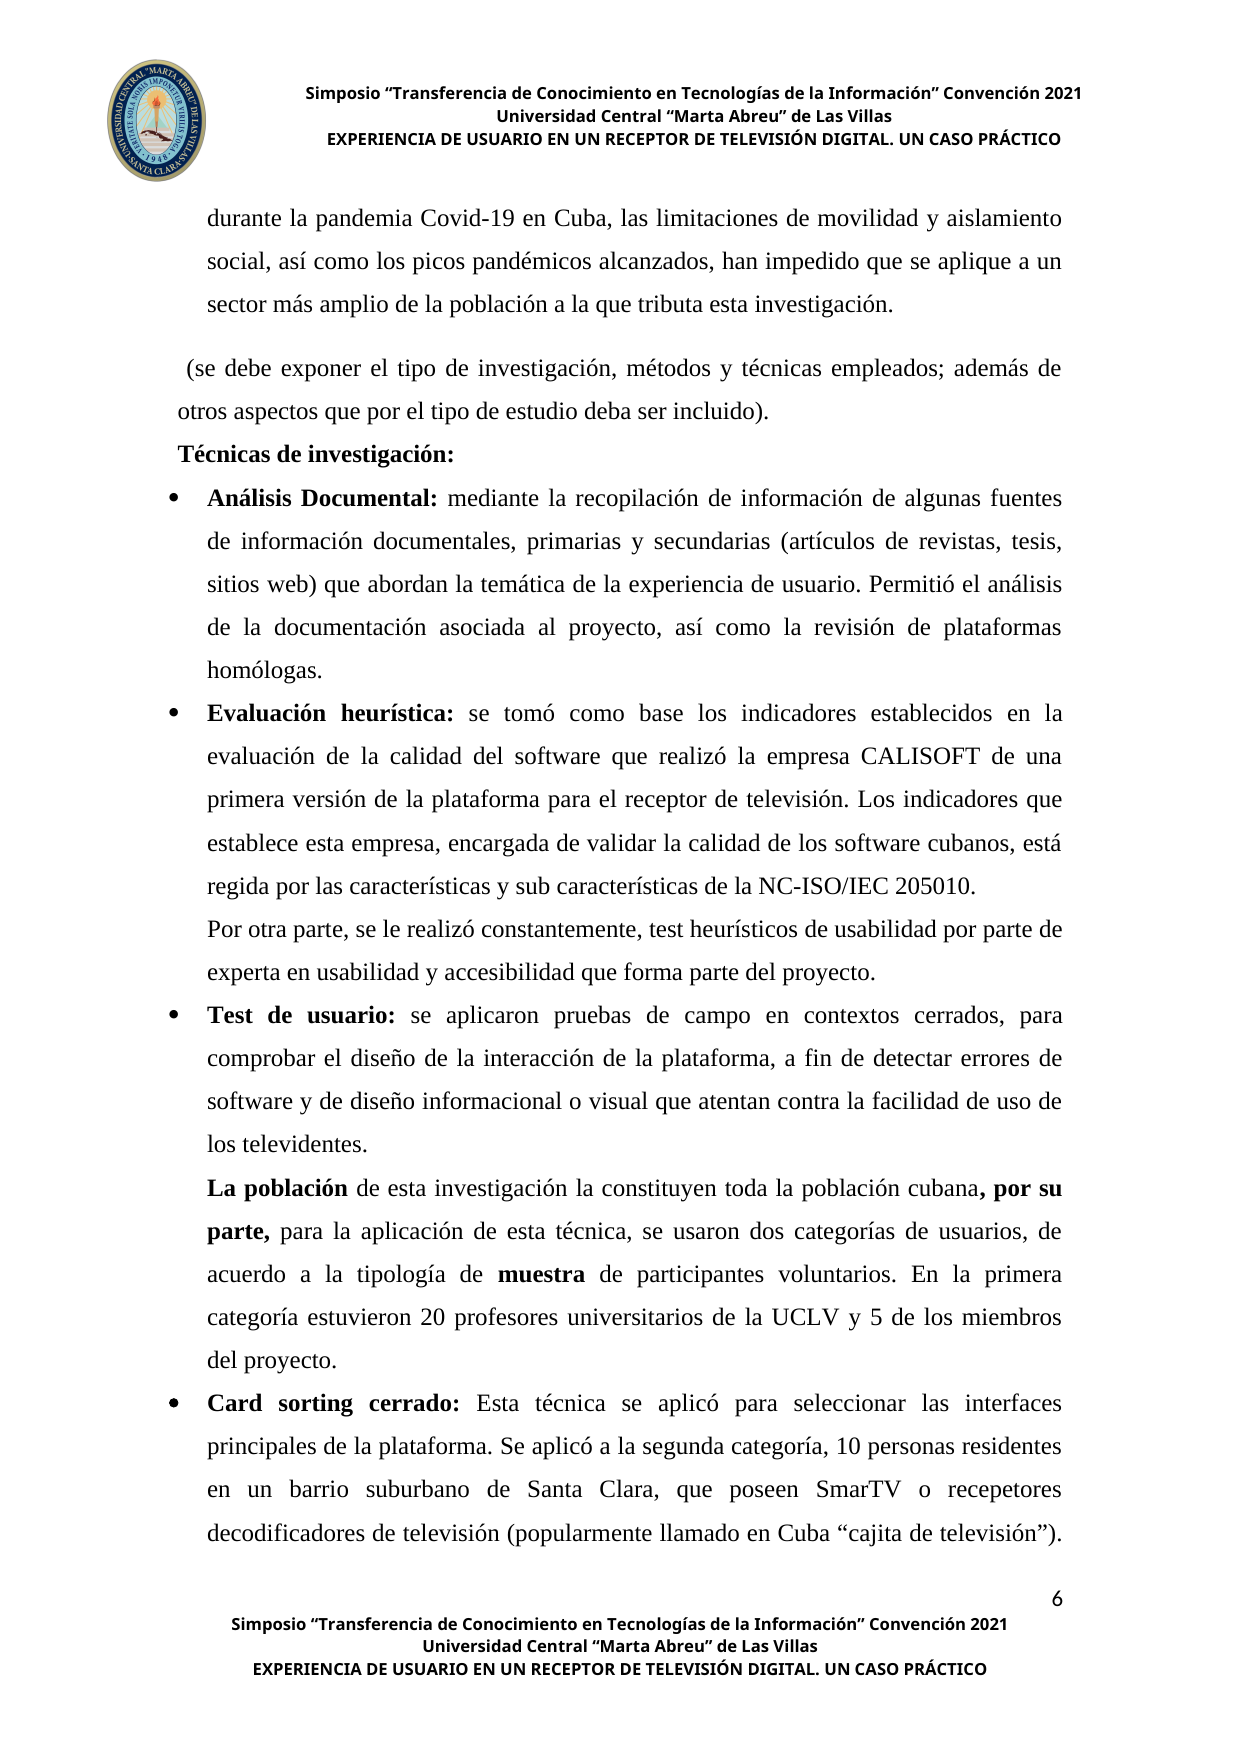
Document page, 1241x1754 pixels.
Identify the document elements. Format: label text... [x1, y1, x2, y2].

text Técnicas de investigación: [177, 439, 1063, 468]
list Análisis Documental: mediante la recopilación de información de algunas fuentes de información documentales, primarias y secundarias (artículos de revistas, tesis, sitios web) que abordan la temática de la experiencia de usuario. Permitió el análisis de la documentación asociada al proyecto, así como la revisión de plataformas homólogas. [169, 483, 1063, 684]
picture [106, 59, 207, 183]
text (se debe exponer el tipo de investigación, métodos y técnicas empleados; además de otros aspectos que por el tipo de estudio deba ser incluido). [177, 353, 1063, 425]
list Evaluación heurística: se tomó como base los indicadores establecidos en la evaluación de la calidad del software que realizó la empresa CALISOFT de una primera versión de la plataforma para el receptor de televisión. Los indicadores que establece esta empresa, encargada de validar la calidad de los software cubanos, está regida por las características y sub características de la NC-ISO/IEC 205010. [169, 698, 1063, 899]
list La población de esta investigación la constituyen toda la población cubana, por su parte, para la aplicación de esta técnica, se usaron dos categorías de usuarios, de acuerdo a la tipología de muestra de participantes voluntarios. En la primera categoría estuvieron 20 profesores universitarios de la UCLV y 5 de los miembros del proyecto. [207, 1173, 1063, 1374]
list Test de usuario: se aplicaron pruebas de campo en contextos cerrados, para comprobar el diseño de la interacción de la plataforma, a fin de detectar errores de software y de diseño informacional o visual que atentan contra la facilidad de uso de los televidentes. [169, 1000, 1063, 1158]
list Por otra parte, se le realizó constantemente, test heurísticos de usabilidad por parte de experta en usabilidad y accesibilidad que forma parte del proyecto. [207, 914, 1063, 986]
